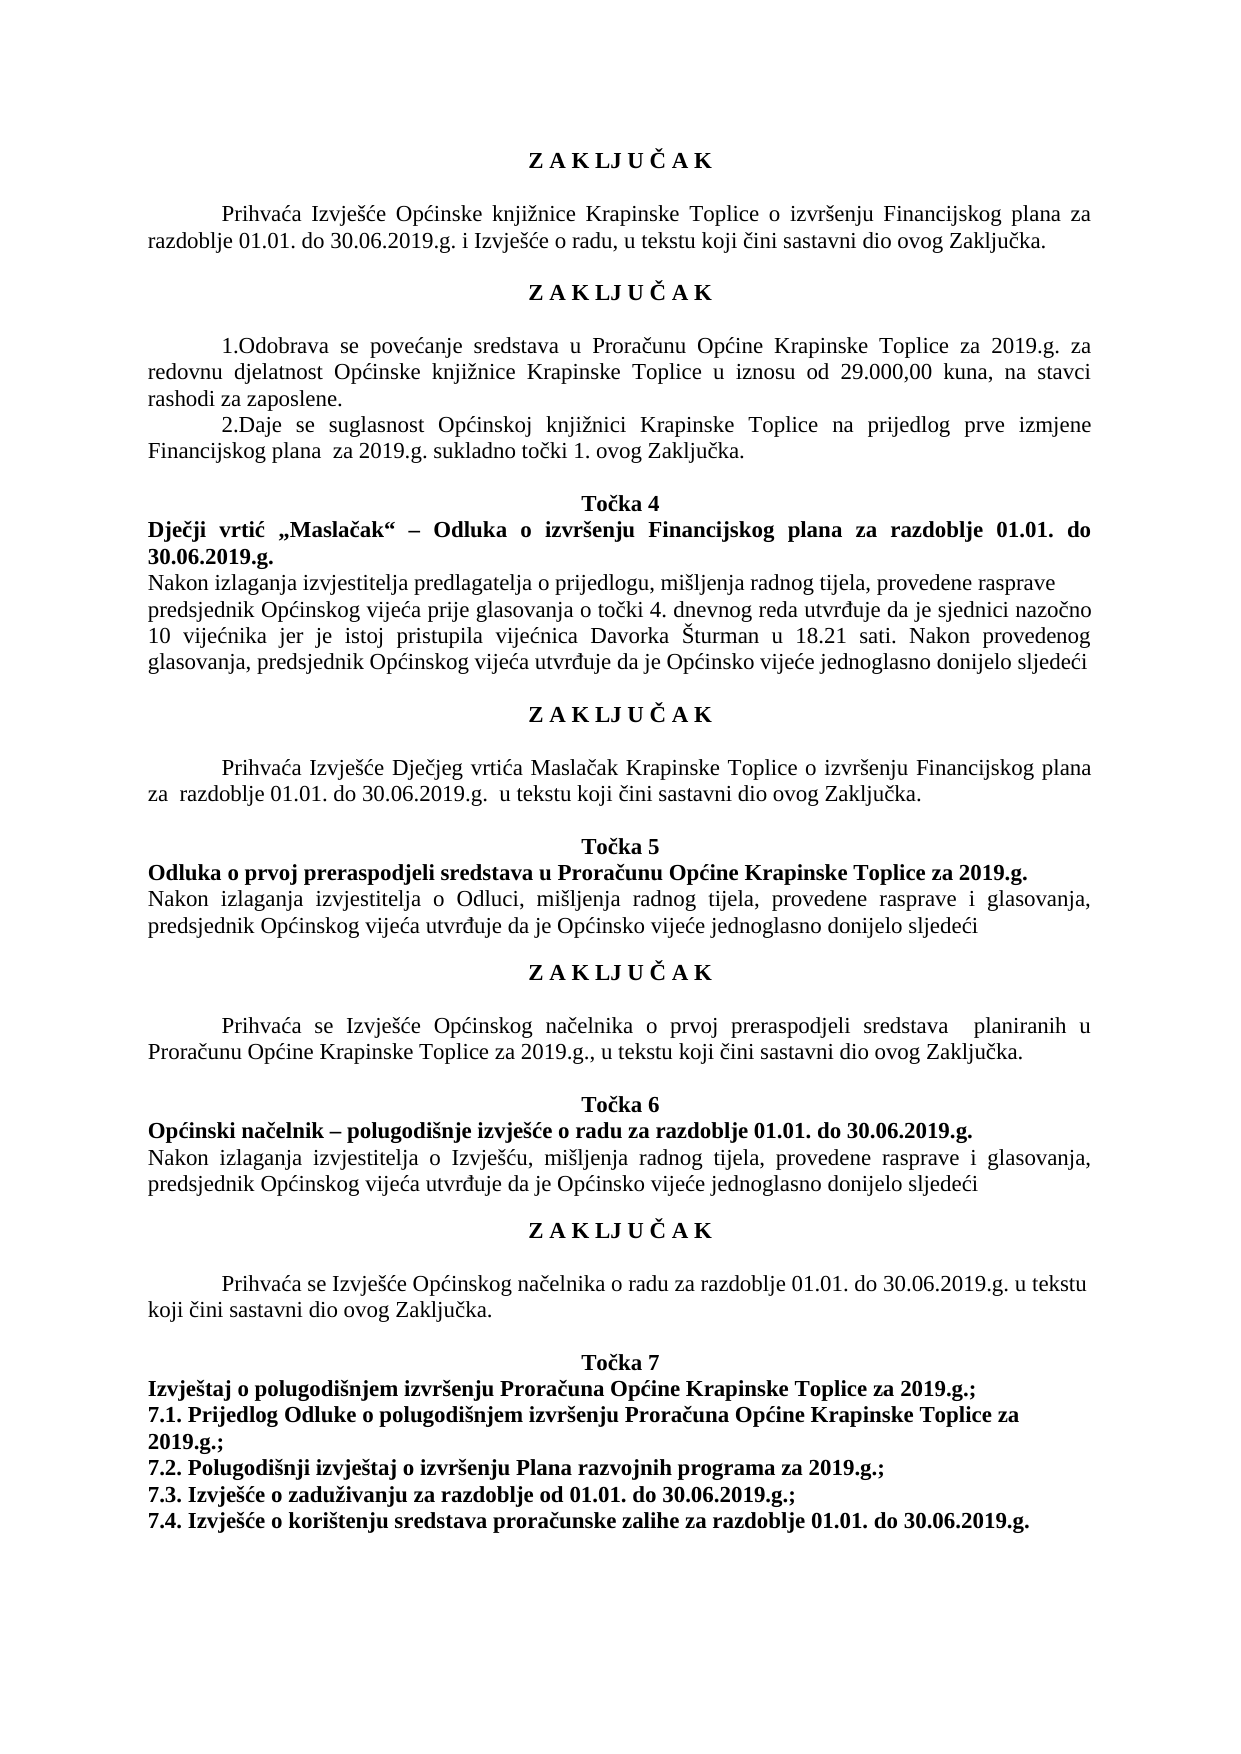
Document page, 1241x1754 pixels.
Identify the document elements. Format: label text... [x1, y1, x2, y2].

subtitle Z A K LJ U Č A K [148, 959, 1093, 985]
subtitle Z A K LJ U Č A K [148, 1217, 1093, 1243]
text Odluka o prvoj preraspodjeli sredstava u Proračunu Općine Krapinske Toplice za 2019.g. [148, 859, 1093, 886]
text Prihvaća Izvješće Općinske knjižnice Krapinske Toplice o izvršenju Financijskog plana za razdoblje 01.01. do 30.06.2019.g. i Izvješće o radu, u tekstu koji čini sastavni dio ovog Zaključka. [148, 200, 1093, 253]
text Z A K LJ U Č A K [148, 148, 1093, 174]
text Prihvaća se Izvješće Općinskog načelnika o radu za razdoblje 01.01. do 30.06.2019.g. u tekstu koji čini sastavni dio ovog Zaključka. [148, 1270, 1093, 1322]
text Dječji vrtić „Maslačak“ – Odluka o izvršenju Financijskog plana za razdoblje 01.01. do 30.06.2019.g. [148, 517, 1093, 569]
text 1.Odobrava se povećanje sredstava u Proračunu Općine Krapinske Toplice za 2019.g. za redovnu djelatnost Općinske knjižnice Krapinske Toplice u iznosu od 29.000,00 kuna, na stavci rashodi za zaposlene. [148, 332, 1093, 411]
text Točka 7 [148, 1349, 1093, 1375]
text Prihvaća Izvješće Dječjeg vrtića Maslačak Krapinske Toplice o izvršenju Financijskog plana za razdoblje 01.01. do 30.06.2019.g. u tekstu koji čini sastavni dio ovog Zaključka. [148, 754, 1093, 806]
text Nakon izlaganja izvjestitelja predlagatelja o prijedlogu, mišljenja radnog tijela, provedene rasprave [148, 569, 1093, 596]
text Prihvaća se Izvješće Općinskog načelnika o prvoj preraspodjeli sredstava planiranih u Proračunu Općine Krapinske Toplice za 2019.g., u tekstu koji čini sastavni dio ovog Zaključka. [148, 1012, 1093, 1064]
text Nakon izlaganja izvjestitelja o Izvješću, mišljenja radnog tijela, provedene rasprave i glasovanja, predsjednik Općinskog vijeća utvrđuje da je Općinsko vijeće jednoglasno donijelo sljedeći [148, 1143, 1093, 1196]
subtitle Izvještaj o polugodišnjem izvršenju Proračuna Općine Krapinske Toplice za 2019.g.; [148, 1375, 1093, 1402]
text 7.2. Polugodišnji izvještaj o izvršenju Plana razvojnih programa za 2019.g.; [148, 1454, 1093, 1481]
text Točka 4 [148, 490, 1093, 517]
text 7.1. Prijedlog Odluke o polugodišnjem izvršenju Proračuna Općine Krapinske Toplice za 2019.g.; [148, 1402, 1093, 1454]
text predsjednik Općinskog vijeća prije glasovanja o točki 4. dnevnog reda utvrđuje da je sjednici nazočno 10 vijećnika jer je istoj pristupila vijećnica Davorka Šturman u 18.21 sati. Nakon provedenog glasovanja, predsjednik Općinskog vijeća utvrđuje da je Općinsko vijeće jednoglasno donijelo sljedeći [148, 596, 1093, 675]
text Točka 5 [148, 833, 1093, 859]
text Točka 6 [148, 1091, 1093, 1117]
text 7.3. Izvješće o zaduživanju za razdoblje od 01.01. do 30.06.2019.g.; [148, 1481, 1093, 1507]
text Općinski načelnik – polugodišnje izvješće o radu za razdoblje 01.01. do 30.06.2019.g. [148, 1117, 1093, 1143]
text Z A K LJ U Č A K [148, 279, 1093, 306]
text Z A K LJ U Č A K [148, 701, 1093, 727]
text Nakon izlaganja izvjestitelja o Odluci, mišljenja radnog tijela, provedene rasprave i glasovanja, predsjednik Općinskog vijeća utvrđuje da je Općinsko vijeće jednoglasno donijelo sljedeći [148, 886, 1093, 938]
text 2.Daje se suglasnost Općinskoj knjižnici Krapinske Toplice na prijedlog prve izmjene Financijskog plana za 2019.g. sukladno točki 1. ovog Zaključka. [148, 411, 1093, 464]
text 7.4. Izvješće o korištenju sredstava proračunske zalihe za razdoblje 01.01. do 30.06.2019.g. [148, 1507, 1093, 1533]
